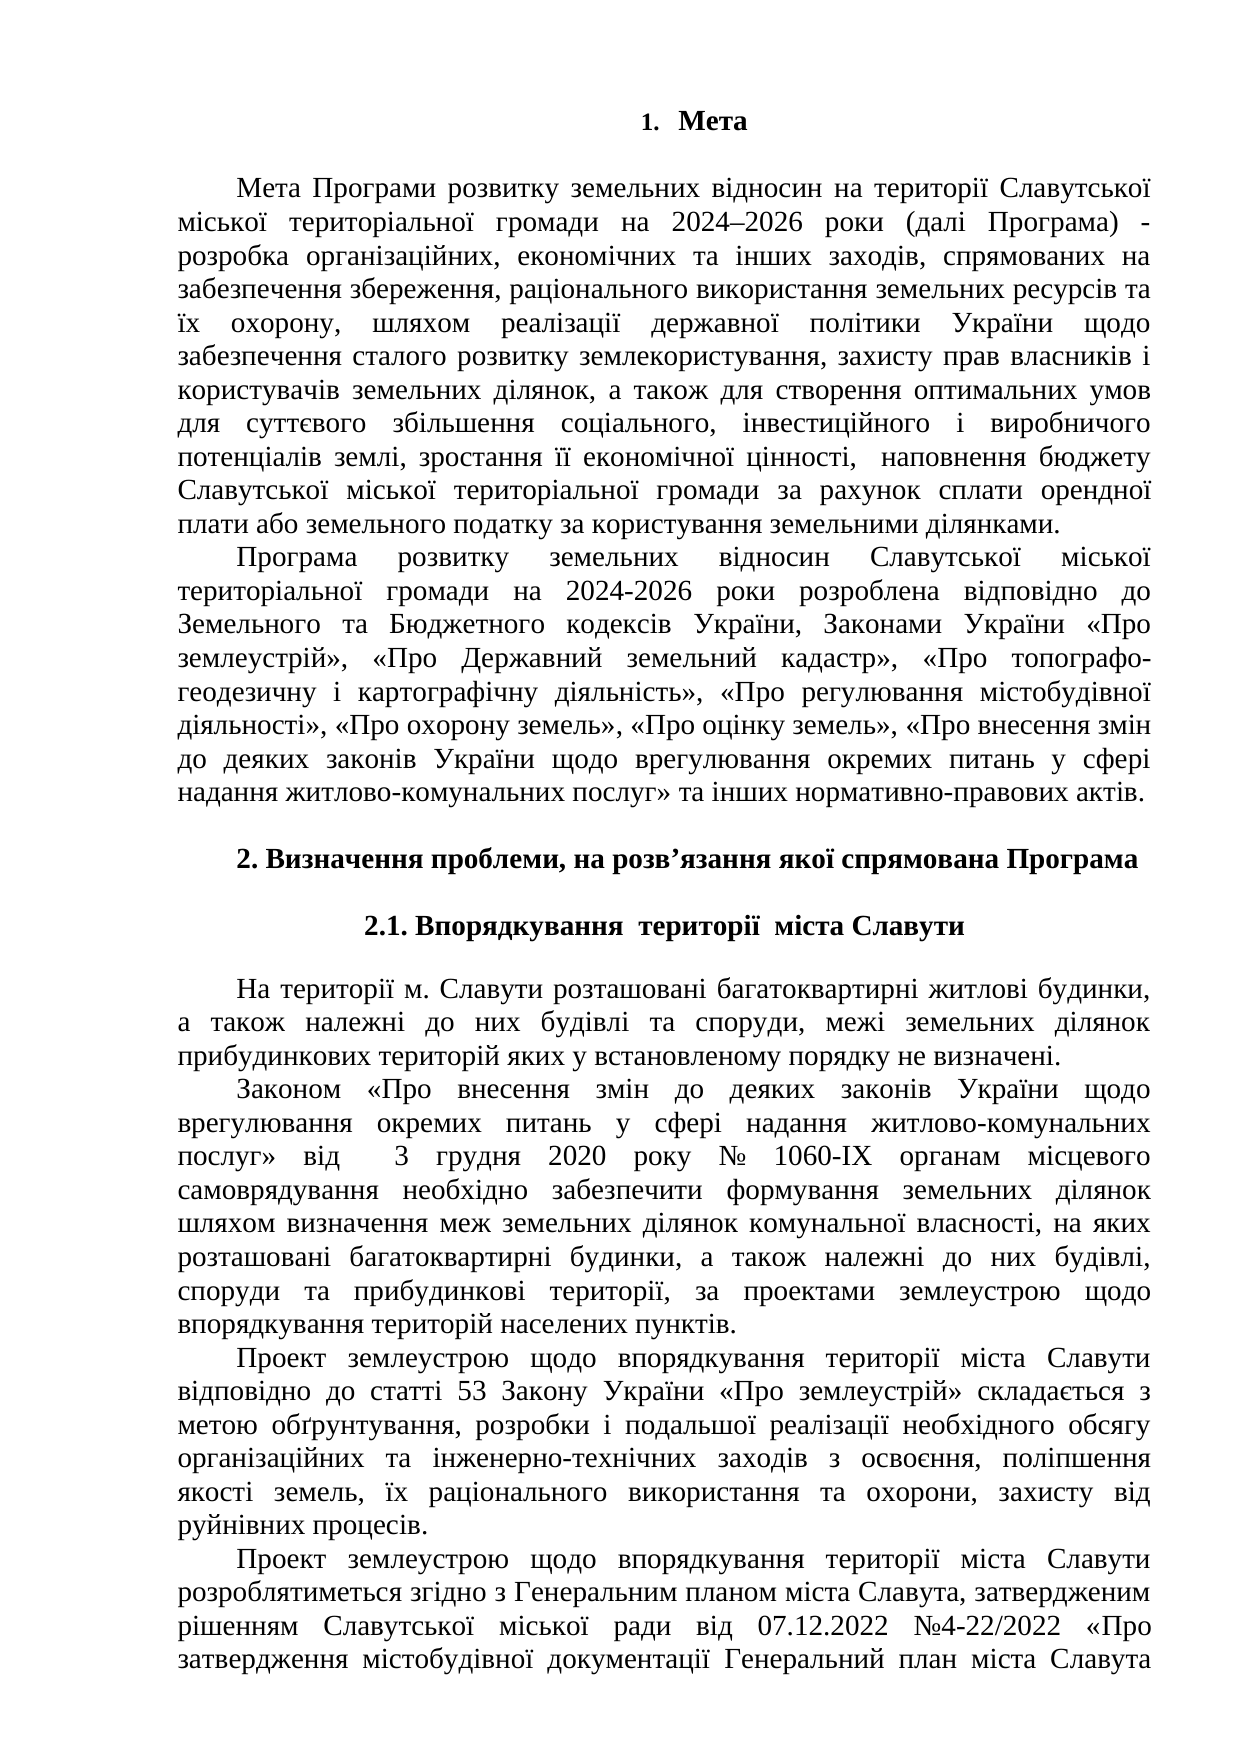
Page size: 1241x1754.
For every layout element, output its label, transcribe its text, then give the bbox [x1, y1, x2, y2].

text Законом «Про внесення змін до деяких законів України щодо врегулювання окремих питань у сфері надання житлово-комунальних послуг» від 3 грудня 2020 року № 1060-IX органам місцевого самоврядування необхідно забезпечити формування земельних ділянок шляхом визначення меж земельних ділянок комунальної власності, на яких розташовані багатоквартирні будинки, а також належні до них будівлі, споруди та прибудинкові території, за проектами землеустрою щодо впорядкування територій населених пунктів. [177, 1071, 1152, 1340]
list Мета [236, 103, 1152, 137]
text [177, 1541, 1152, 1675]
text 2.1. Впорядкування території міста Славути [177, 908, 1152, 942]
text Проект землеустрою щодо впорядкування території міста Славути відповідно до статті 53 Закону України «Про землеустрій» складається з метою обґрунтування, розробки і подальшої реалізації необхідного обсягу організаційних та інженерно-технічних заходів з освоєння, поліпшення якості земель, їх раціонального використання та охорони, захисту від руйнівних процесів. [177, 1340, 1152, 1541]
text Програма розвитку земельних відносин Славутської міської територіальної громади на 2024-2026 роки розроблена відповідно до Земельного та Бюджетного кодексів України, Законами України «Про землеустрій», «Про Державний земельний кадастр», «Про топографо-геодезичну і картографічну діяльність», «Про регулювання містобудівної діяльності», «Про охорону земель», «Про оцінку земель», «Про внесення змін до деяких законів України щодо врегулювання окремих питань у сфері надання житлово-комунальних послуг» та інших нормативно-правових актів. [177, 539, 1152, 808]
text На території м. Славути розташовані багатоквартирні житлові будинки, а також належні до них будівлі та споруди, межі земельних ділянок прибудинкових територій яких у встановленому порядку не визначені. [177, 971, 1152, 1071]
text Мета Програми розвитку земельних відносин на території Славутської міської територіальної громади на 2024–2026 роки (далі Програма) - розробка організаційних, економічних та інших заходів, спрямованих на забезпечення збереження, раціонального використання земельних ресурсів та їх охорону, шляхом реалізації державної політики України щодо забезпечення сталого розвитку землекористування, захисту прав власників і користувачів земельних ділянок, а також для створення оптимальних умов для суттєвого збільшення соціального, інвестиційного і виробничого потенціалів землі, зростання її економічної цінності, наповнення бюджету Славутської міської територіальної громади за рахунок сплати орендної плати або земельного податку за користування земельними ділянками. [177, 171, 1152, 539]
text 2. Визначення проблеми, на розв’язання якої спрямована Програма [177, 841, 1152, 875]
